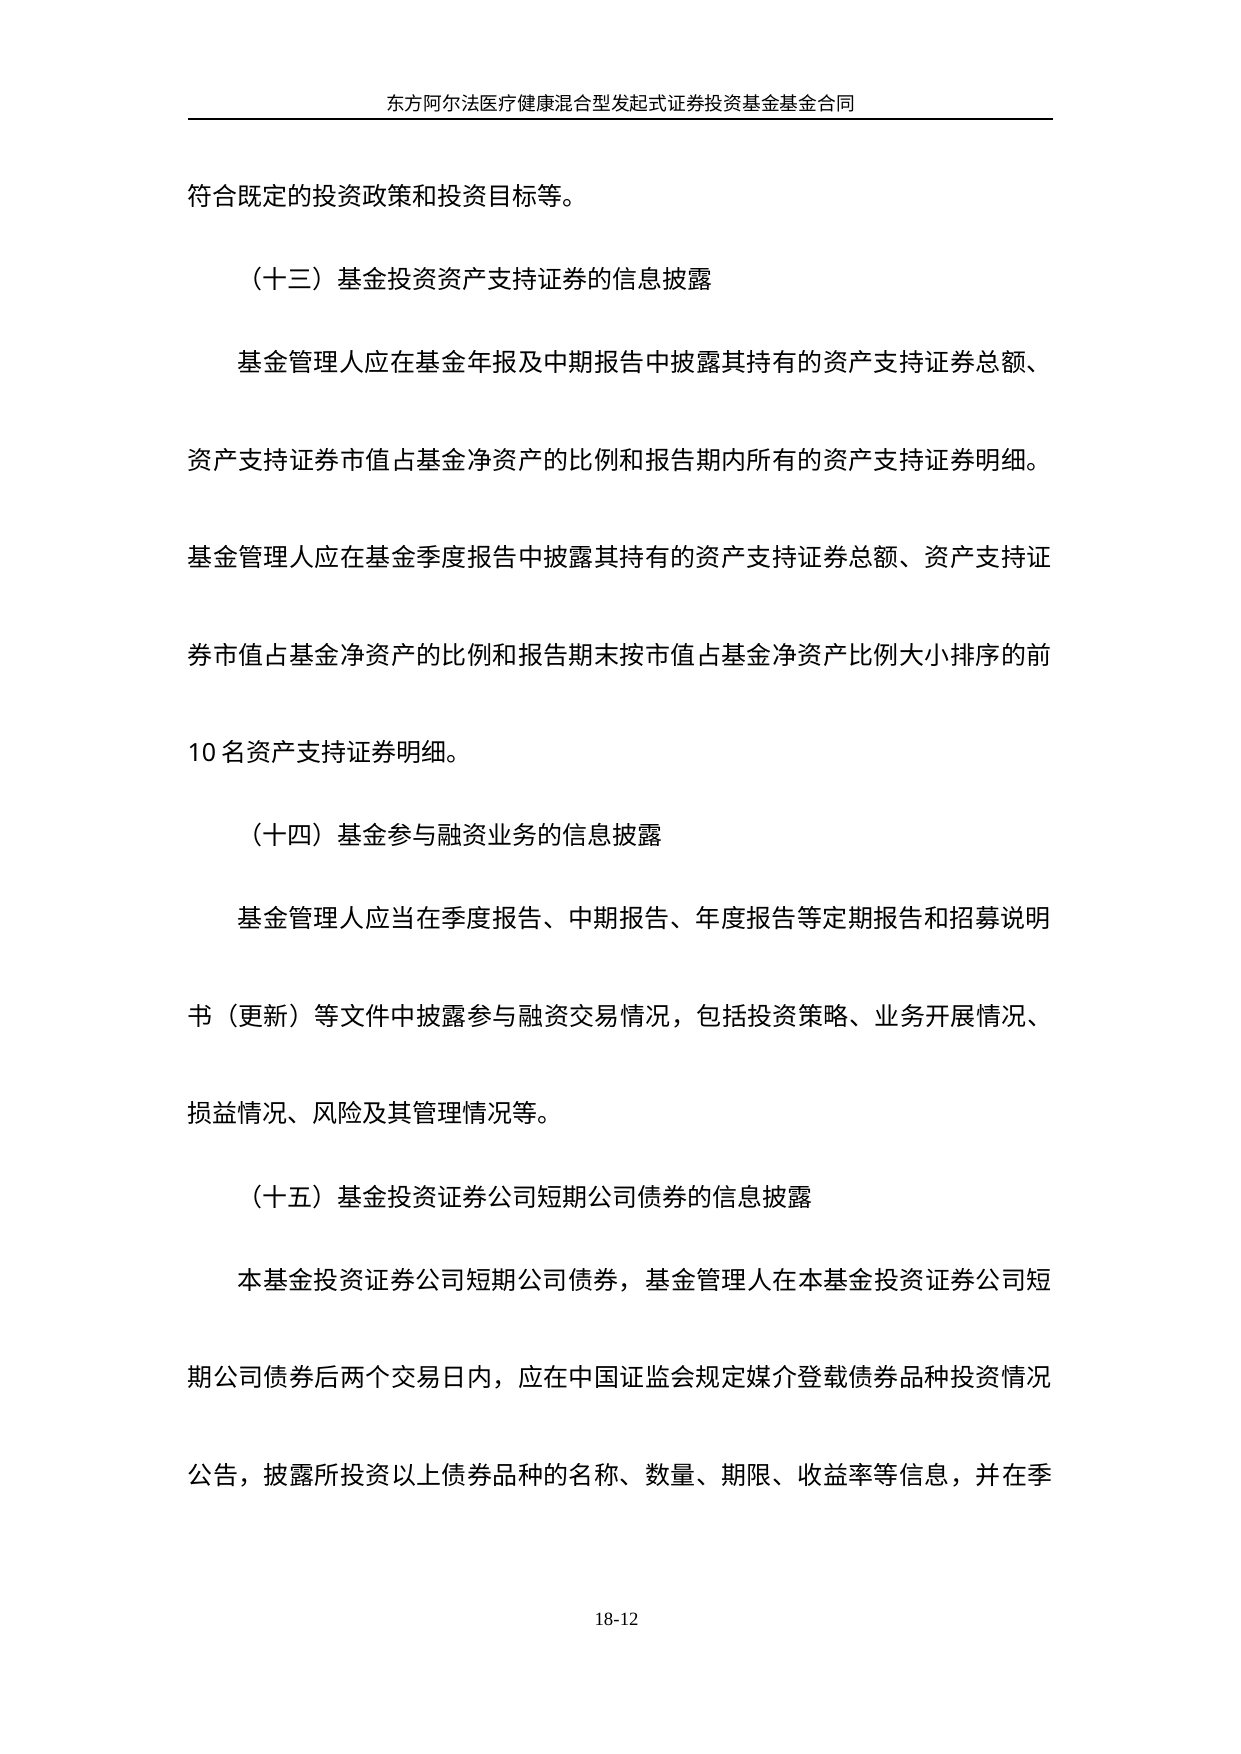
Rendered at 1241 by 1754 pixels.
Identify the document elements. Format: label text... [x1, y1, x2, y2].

text （十四）基金参与融资业务的信息披露 [187, 801, 1053, 866]
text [187, 1246, 1053, 1506]
text 基金管理人应在基金年报及中期报告中披露其持有的资产支持证券总额、资产支持证券市值占基金净资产的比例和报告期内所有的资产支持证券明细。基金管理人应在基金季度报告中披露其持有的资产支持证券总额、资产支持证券市值占基金净资产的比例和报告期末按市值占基金净资产比例大小排序的前10名资产支持证券明细。 [187, 328, 1053, 783]
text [187, 162, 1053, 227]
text （十五）基金投资证券公司短期公司债券的信息披露 [187, 1163, 1053, 1228]
text （十三）基金投资资产支持证券的信息披露 [187, 245, 1053, 310]
text 基金管理人应当在季度报告、中期报告、年度报告等定期报告和招募说明书（更新）等文件中披露参与融资交易情况，包括投资策略、业务开展情况、损益情况、风险及其管理情况等。 [187, 884, 1053, 1144]
